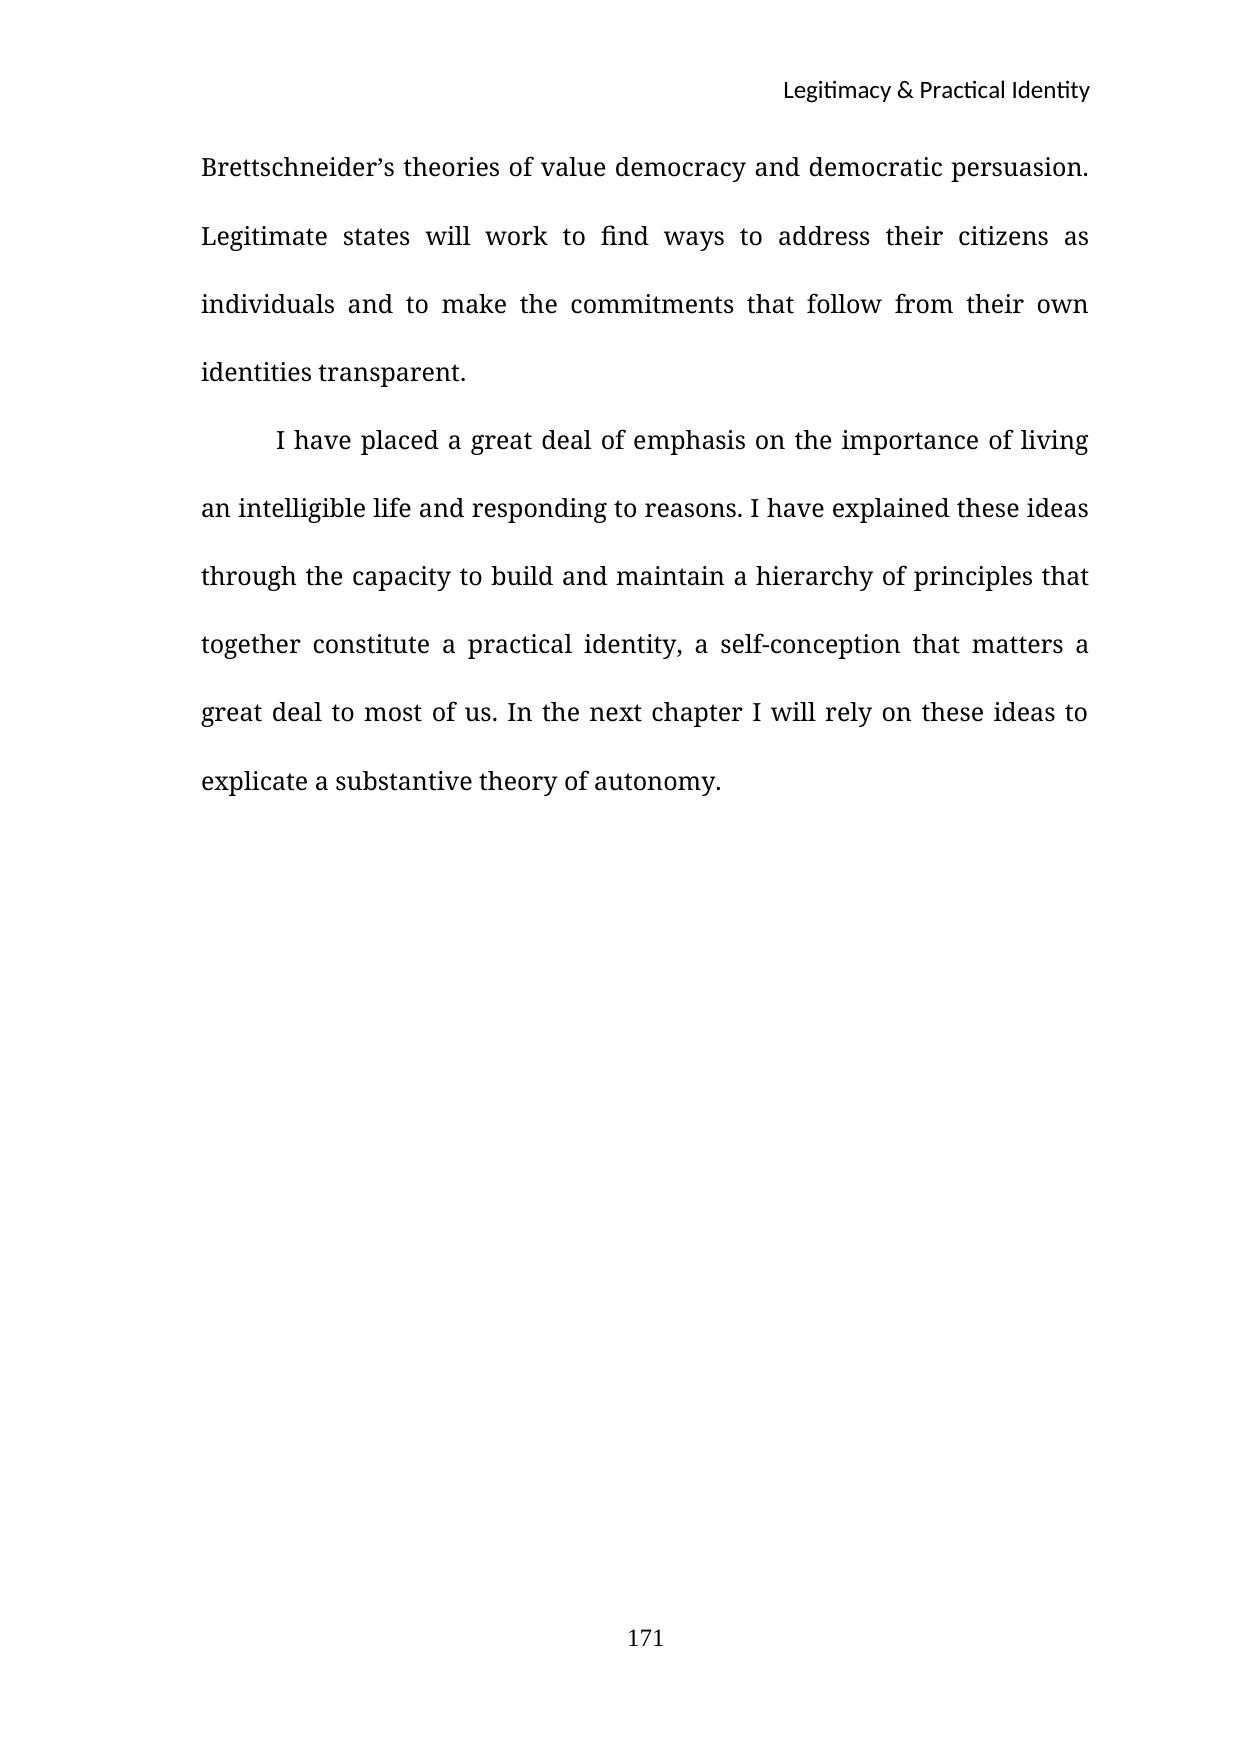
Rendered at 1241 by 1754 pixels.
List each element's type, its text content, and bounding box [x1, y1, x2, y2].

text I have placed a great deal of emphasis on the importance of living an intelligible life and responding to reasons. I have explained these ideas through the capacity to build and maintain a hierarchy of principles that together constitute a practical identity, a self-conception that matters a great deal to most of us. In the next chapter I will rely on these ideas to explicate a substantive theory of autonomy. [201, 422, 1090, 797]
